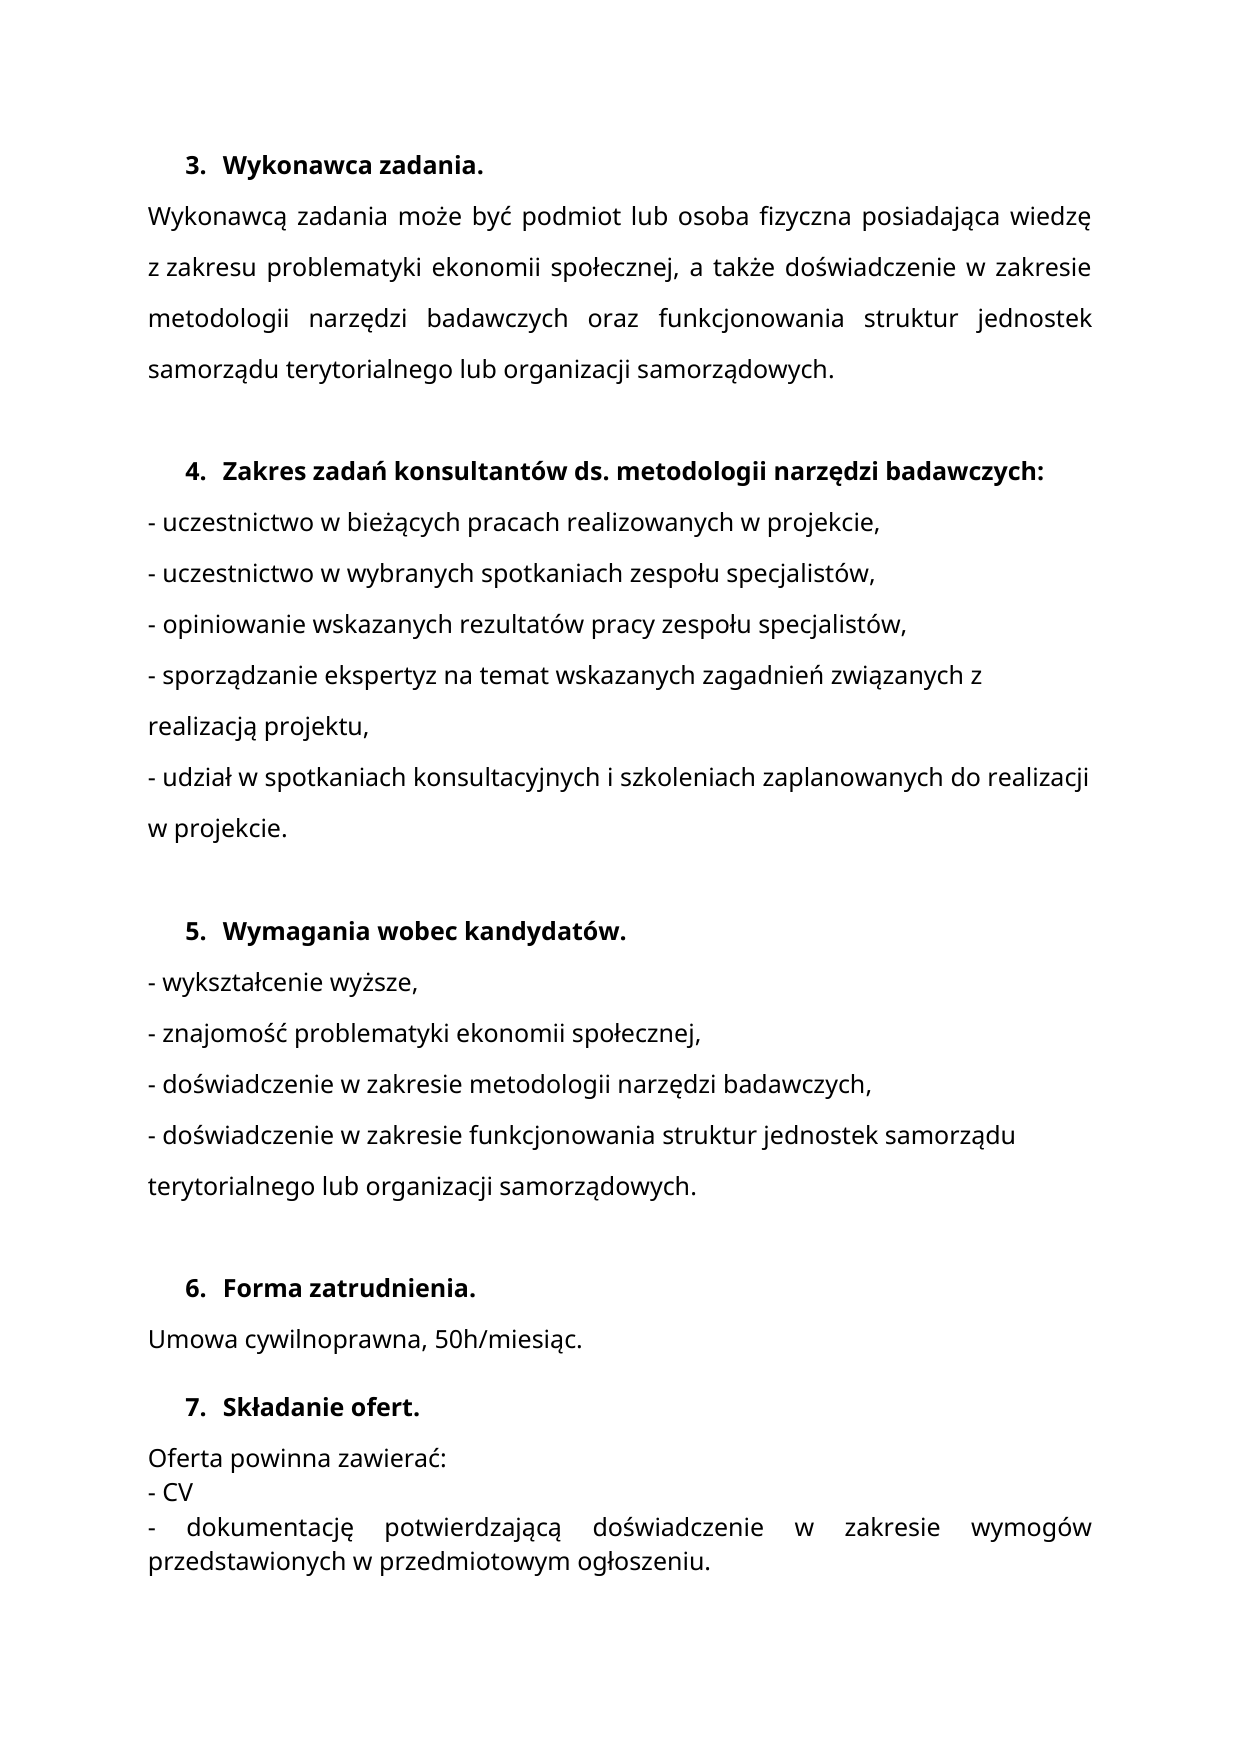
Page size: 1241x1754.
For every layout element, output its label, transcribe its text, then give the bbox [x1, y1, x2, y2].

text Wykonawcą zadania może być podmiot lub osoba fizyczna posiadająca wiedzę z zakresu problematyki ekonomii społecznej, a także doświadczenie w zakresie metodologii narzędzi badawczych oraz funkcjonowania struktur jednostek samorządu terytorialnego lub organizacji samorządowych. [148, 199, 1093, 386]
list Wymagania wobec kandydatów. [185, 913, 1093, 947]
text - wykształcenie wyższe, [148, 964, 1093, 998]
list Forma zatrudnienia. [185, 1271, 1093, 1304]
text - sporządzanie ekspertyz na temat wskazanych zagadnień związanych z realizacją projektu, [148, 658, 1093, 743]
text - doświadczenie w zakresie metodologii narzędzi badawczych, [148, 1066, 1093, 1100]
list Składanie ofert. [185, 1389, 1093, 1423]
text - opiniowanie wskazanych rezultatów pracy zespołu specjalistów, [148, 607, 1093, 641]
text - doświadczenie w zakresie funkcjonowania struktur jednostek samorządu terytorialnego lub organizacji samorządowych. [148, 1117, 1093, 1202]
text Umowa cywilnoprawna, 50h/miesiąc. [148, 1322, 1093, 1356]
text - CV [148, 1475, 1093, 1509]
text - znajomość problematyki ekonomii społecznej, [148, 1015, 1093, 1049]
text - uczestnictwo w bieżących pracach realizowanych w projekcie, [148, 505, 1093, 539]
text - dokumentację potwierdzającą doświadczenie w zakresie wymogów przedstawionych w przedmiotowym ogłoszeniu. [148, 1509, 1093, 1578]
text - udział w spotkaniach konsultacyjnych i szkoleniach zaplanowanych do realizacji w projekcie. [148, 760, 1093, 845]
text Oferta powinna zawierać: [148, 1440, 1093, 1475]
text - uczestnictwo w wybranych spotkaniach zespołu specjalistów, [148, 556, 1093, 590]
list Wykonawca zadania. [185, 148, 1093, 182]
list Zakres zadań konsultantów ds. metodologii narzędzi badawczych: [185, 454, 1093, 488]
